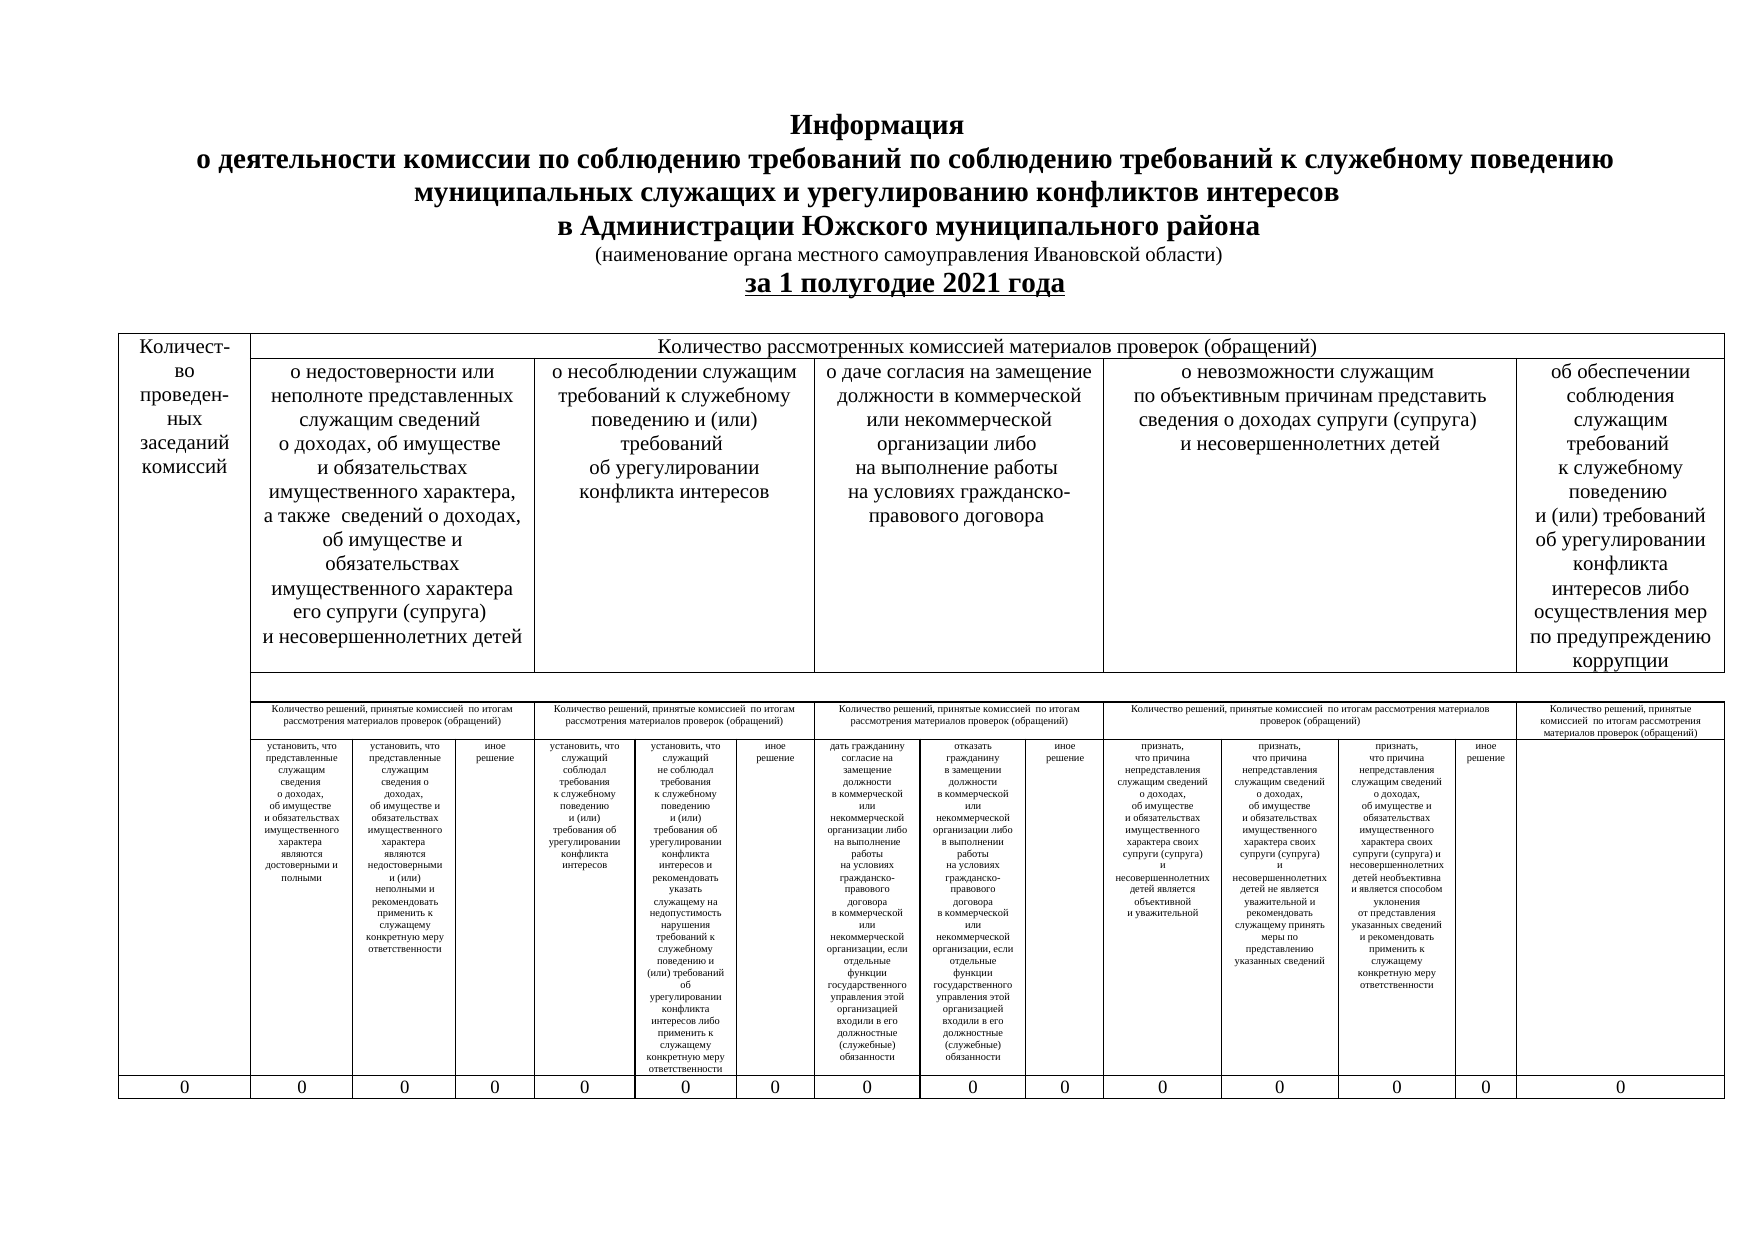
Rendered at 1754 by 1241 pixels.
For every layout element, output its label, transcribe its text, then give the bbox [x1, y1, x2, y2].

table_header Количество рассмотренных комиссией материалов проверок (обращений) [251, 334, 1724, 358]
table_cell 0 [1222, 1076, 1338, 1097]
table_cell признать, что причина непредставления служащим сведений о доходах, об имуществе и обязательствах имущественного характера своих супруги (супруга) и несовершеннолетних детей не является уважительной и рекомендовать служащему принять меры по представлению указанных сведений [1222, 740, 1338, 1075]
table_cell дать гражданину согласие на замещение должности в коммерческой или некоммерческой организации либо на выполнение работы на условиях гражданско-правового договора в коммерческой или некоммерческой организации, если отдельные функции государственного управления этой организацией входили в его должностные (служебные) обязанности [815, 740, 919, 1075]
table_cell 0 [251, 1076, 352, 1097]
table_cell 0 [1456, 1076, 1516, 1097]
table_cell 0 [1517, 1076, 1724, 1097]
table_cell 0 [1026, 1076, 1103, 1097]
table_cell о невозможности служащим по объективным причинам представить сведения о доходах супруги (супруга) и несовершеннолетних детей [1104, 359, 1516, 672]
table_cell Количество решений, принятые комиссией по итогам рассмотрения материалов проверок (обращений) [1517, 703, 1724, 738]
table_cell об обеспечении соблюдения служащим требований к служебному поведению и (или) требований об урегулировании конфликта интересов либо осуществления мер по предупреждению коррупции [1517, 359, 1724, 672]
table_cell [1517, 740, 1724, 1075]
table_cell установить, что представленные служащим сведения о доходах, об имуществе и обязательствах имущественного характера4 являются достоверными и полными [251, 740, 352, 1075]
table_cell о несоблюдении служащим требований к служебному поведению и (или) требований об урегулировании конфликта интересов [535, 359, 814, 672]
table_cell 0 [535, 1076, 634, 1097]
text о деятельности комиссии по соблюдению требований по соблюдению требований к служебному поведению муниципальных служащих и урегулированию конфликтов интересов [118, 141, 1636, 208]
table_cell 0 [1104, 1076, 1221, 1097]
table_cell Количество решений, принятые комиссией по итогам рассмотрения материалов проверок (обращений) [815, 703, 1103, 738]
table_cell признать, что причина непредставления служащим сведений о доходах, об имуществе и обязательствах имущественного характера своих супруги (супруга) и несовершеннолетних детей является объективной и уважительной [1104, 740, 1221, 1075]
table_cell иное решение [1456, 740, 1516, 1075]
table_cell установить, что служащий соблюдал требования к служебному поведению и (или) требования об урегулировании конфликта интересов [535, 740, 634, 1075]
text за 1 полугодие 2021 года [118, 266, 1636, 299]
table_cell 0 [1339, 1076, 1455, 1097]
text Информация [118, 107, 1636, 141]
table_cell 0 [456, 1076, 534, 1097]
table_cell иное решение [1026, 740, 1103, 1075]
table_cell Количество решений, принятые комиссией по итогам рассмотрения материалов проверок (обращений) [535, 703, 814, 738]
table_cell установить, что представленные служащим сведения о доходах, об имуществе и обязательствах имущественного характера4 являются недостоверными и (или) неполными и рекомендовать применить к служащему конкретную меру ответственности [353, 740, 455, 1075]
table_cell установить, что служащий не соблюдал требования к служебному поведению и (или) требования об урегулировании конфликта интересов и рекомендовать указать служащему на недопустимость нарушения требований к служебному поведению и (или) требований об урегулировании конфликта интересов либо применить к служащему конкретную меру ответственности [636, 740, 736, 1075]
table_cell 0 [921, 1076, 1025, 1097]
table_cell Количество решений, принятые комиссией по итогам рассмотрения материалов проверок (обращений) [251, 703, 534, 738]
table_cell Количество решений, принятые комиссией по итогам рассмотрения материалов проверок (обращений) [1104, 703, 1516, 738]
table_cell 0 [815, 1076, 919, 1097]
table_cell 0 [119, 1076, 250, 1097]
table_cell иное решение [737, 740, 814, 1075]
table_cell иное решение [456, 740, 534, 1075]
table_cell о даче согласия на замещение должности в коммерческой или некоммерческой организации либо на выполнение работы на условиях гражданско-правового договора5 [815, 359, 1103, 672]
table_cell отказать гражданину в замещении должности в коммерческой или некоммерческой организации либо в выполнении работы на условиях гражданско-правового договора в коммерческой или некоммерческой организации, если отдельные функции государственного управления этой организацией входили в его должностные (служебные) обязанности [921, 740, 1025, 1075]
table_cell о недостоверности или неполноте представленных служащим сведений о доходах, об имуществе и обязательствах имущественного характера, а также 4сведений о доходах, об имуществе и обязательствах имущественного характера его супруги (супруга) и несовершеннолетних детей [251, 359, 534, 672]
table_cell признать, что причина непредставления служащим сведений о доходах, об имуществе и обязательствах имущественного характера своих супруги (супруга) и несовершеннолетних детей необъективна и является способом уклонения от представления указанных сведений и рекомендовать применить к служащему конкретную меру ответственности [1339, 740, 1455, 1075]
text в Администрации Южского муниципального района [118, 208, 1636, 242]
text (наименование органа местного самоуправления Ивановской области) [118, 242, 1636, 266]
table_cell 0 [353, 1076, 455, 1097]
table_cell 0 [737, 1076, 814, 1097]
table_cell 0 [636, 1076, 736, 1097]
table_header Количест-во проведен-ных заседаний комиссий [119, 334, 250, 1075]
